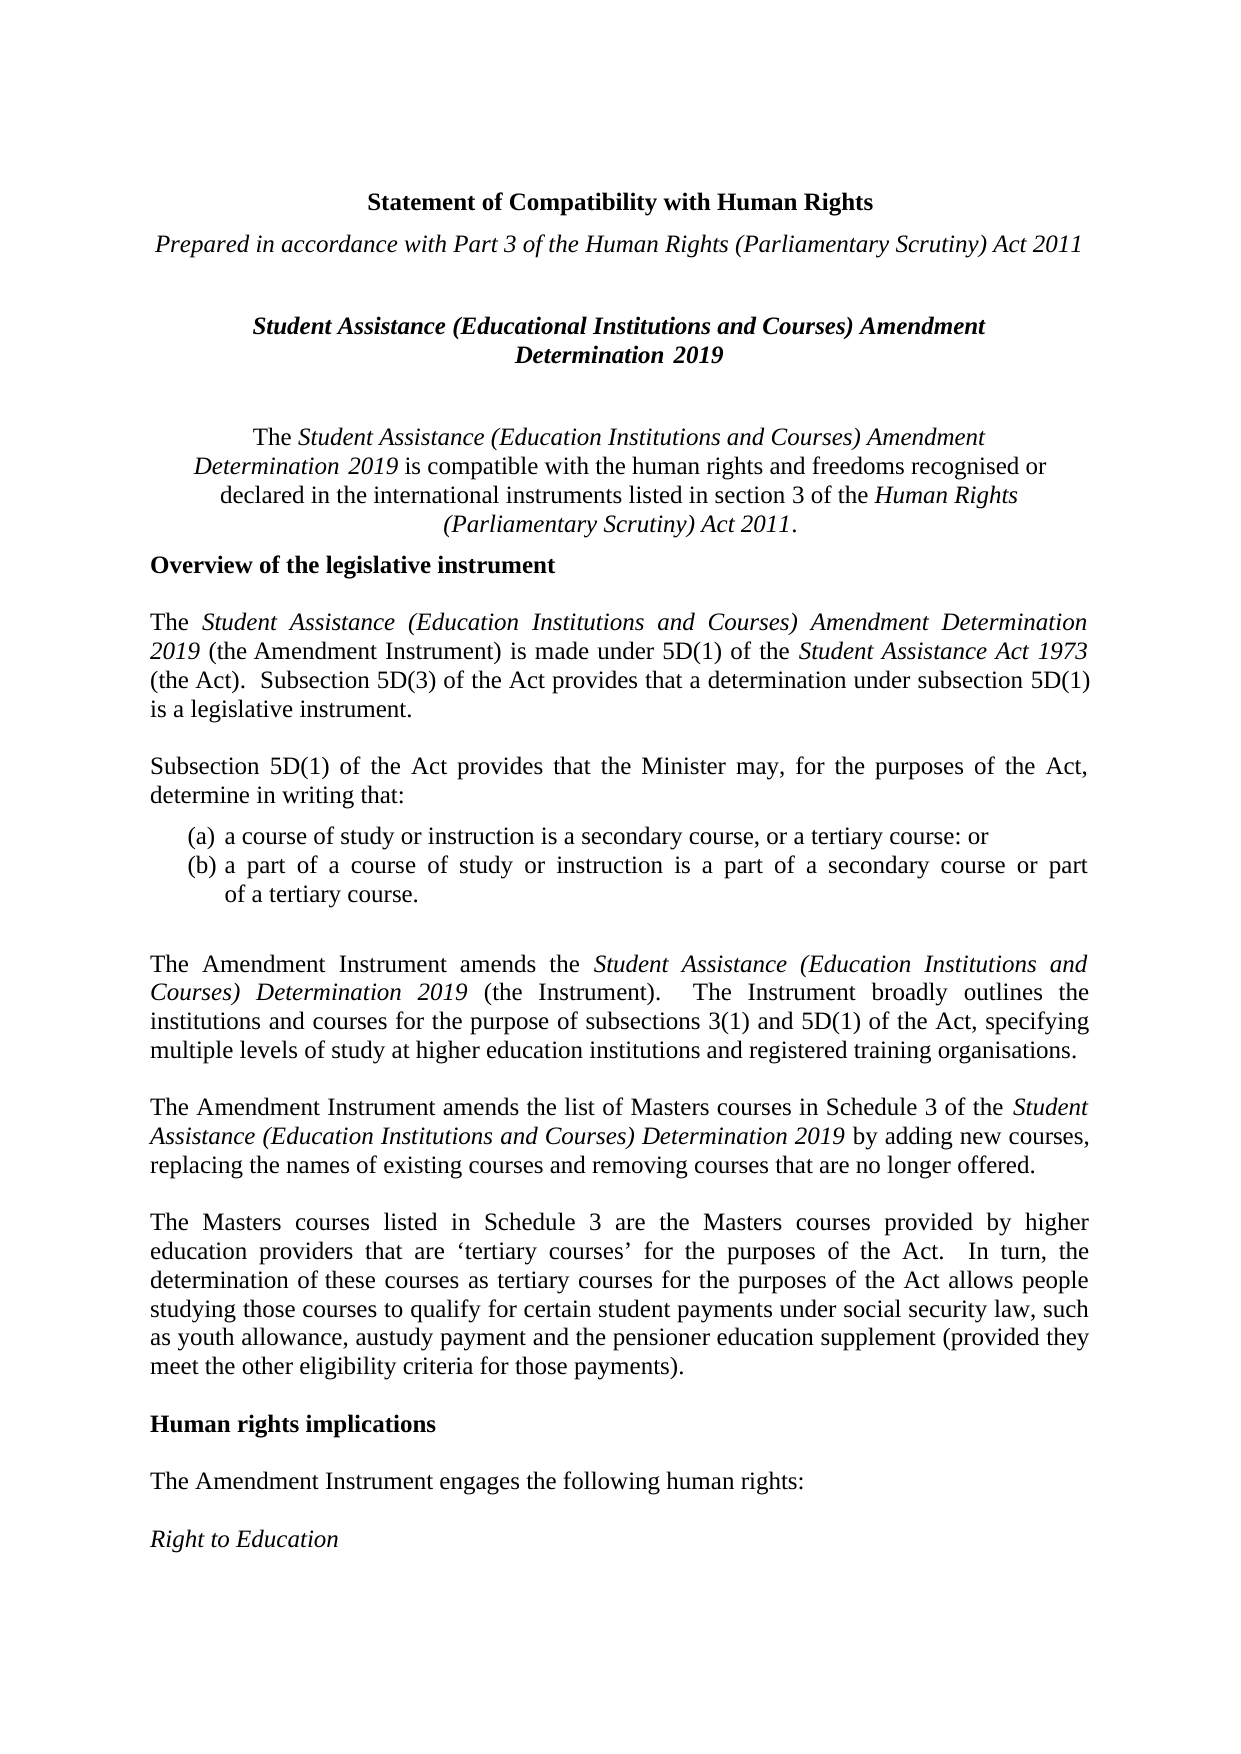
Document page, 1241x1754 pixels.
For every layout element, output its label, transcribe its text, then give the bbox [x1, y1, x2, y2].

text Human rights implications [150, 1409, 1090, 1437]
text Statement of Compatibility with Human Rights [150, 187, 1090, 216]
text Subsection 5D(1) of the Act provides that the Minister may, for the purposes of the Act, determine in writing that: [150, 751, 1090, 809]
text The Student Assistance (Education Institutions and Courses) Amendment Determination 2019 (the Amendment Instrument) is made under 5D(1) of the Student Assistance Act 1973 (the Act). Subsection 5D(3) of the Act provides that a determination under subsection 5D(1) is a legislative instrument. [150, 607, 1090, 722]
text The Masters courses listed in Schedule 3 are the Masters courses provided by higher education providers that are ‘tertiary courses’ for the purposes of the Act. In turn, the determination of these courses as tertiary courses for the purposes of the Act allows people studying those courses to qualify for certain student payments under social security law, such as youth allowance, austudy payment and the pensioner education supplement (provided they meet the other eligibility criteria for those payments). [150, 1207, 1090, 1380]
text The Student Assistance (Education Institutions and Courses) Amendment Determination 2019 is compatible with the human rights and freedoms recognised or declared in the international instruments listed in section 3 of the Human Rights (Parliamentary Scrutiny) Act 2011. [150, 422, 1090, 537]
text The Amendment Instrument engages the following human rights: [150, 1466, 1090, 1495]
text Student Assistance (Educational Institutions and Courses) Amendment Determination 2019 [150, 311, 1090, 369]
text The Amendment Instrument amends the list of Masters courses in Schedule 3 of the Student Assistance (Education Institutions and Courses) Determination 2019 by adding new courses, replacing the names of existing courses and removing courses that are no longer offered. [150, 1092, 1090, 1179]
text The Amendment Instrument amends the Student Assistance (Education Institutions and Courses) Determination 2019 (the Instrument). The Instrument broadly outlines the institutions and courses for the purpose of subsections 3(1) and 5D(1) of the Act, specifying multiple levels of study at higher education institutions and registered training organisations. [150, 949, 1090, 1064]
list a course of study or instruction is a secondary course, or a tertiary course: or [187, 821, 1090, 850]
text Right to Education [150, 1524, 1090, 1552]
text Prepared in accordance with Part 3 of the Human Rights (Parliamentary Scrutiny) Act 2011 [150, 229, 1090, 257]
text Overview of the legislative instrument [150, 550, 1090, 579]
list a part of a course of study or instruction is a part of a secondary course or part of a tertiary course. [187, 850, 1090, 907]
